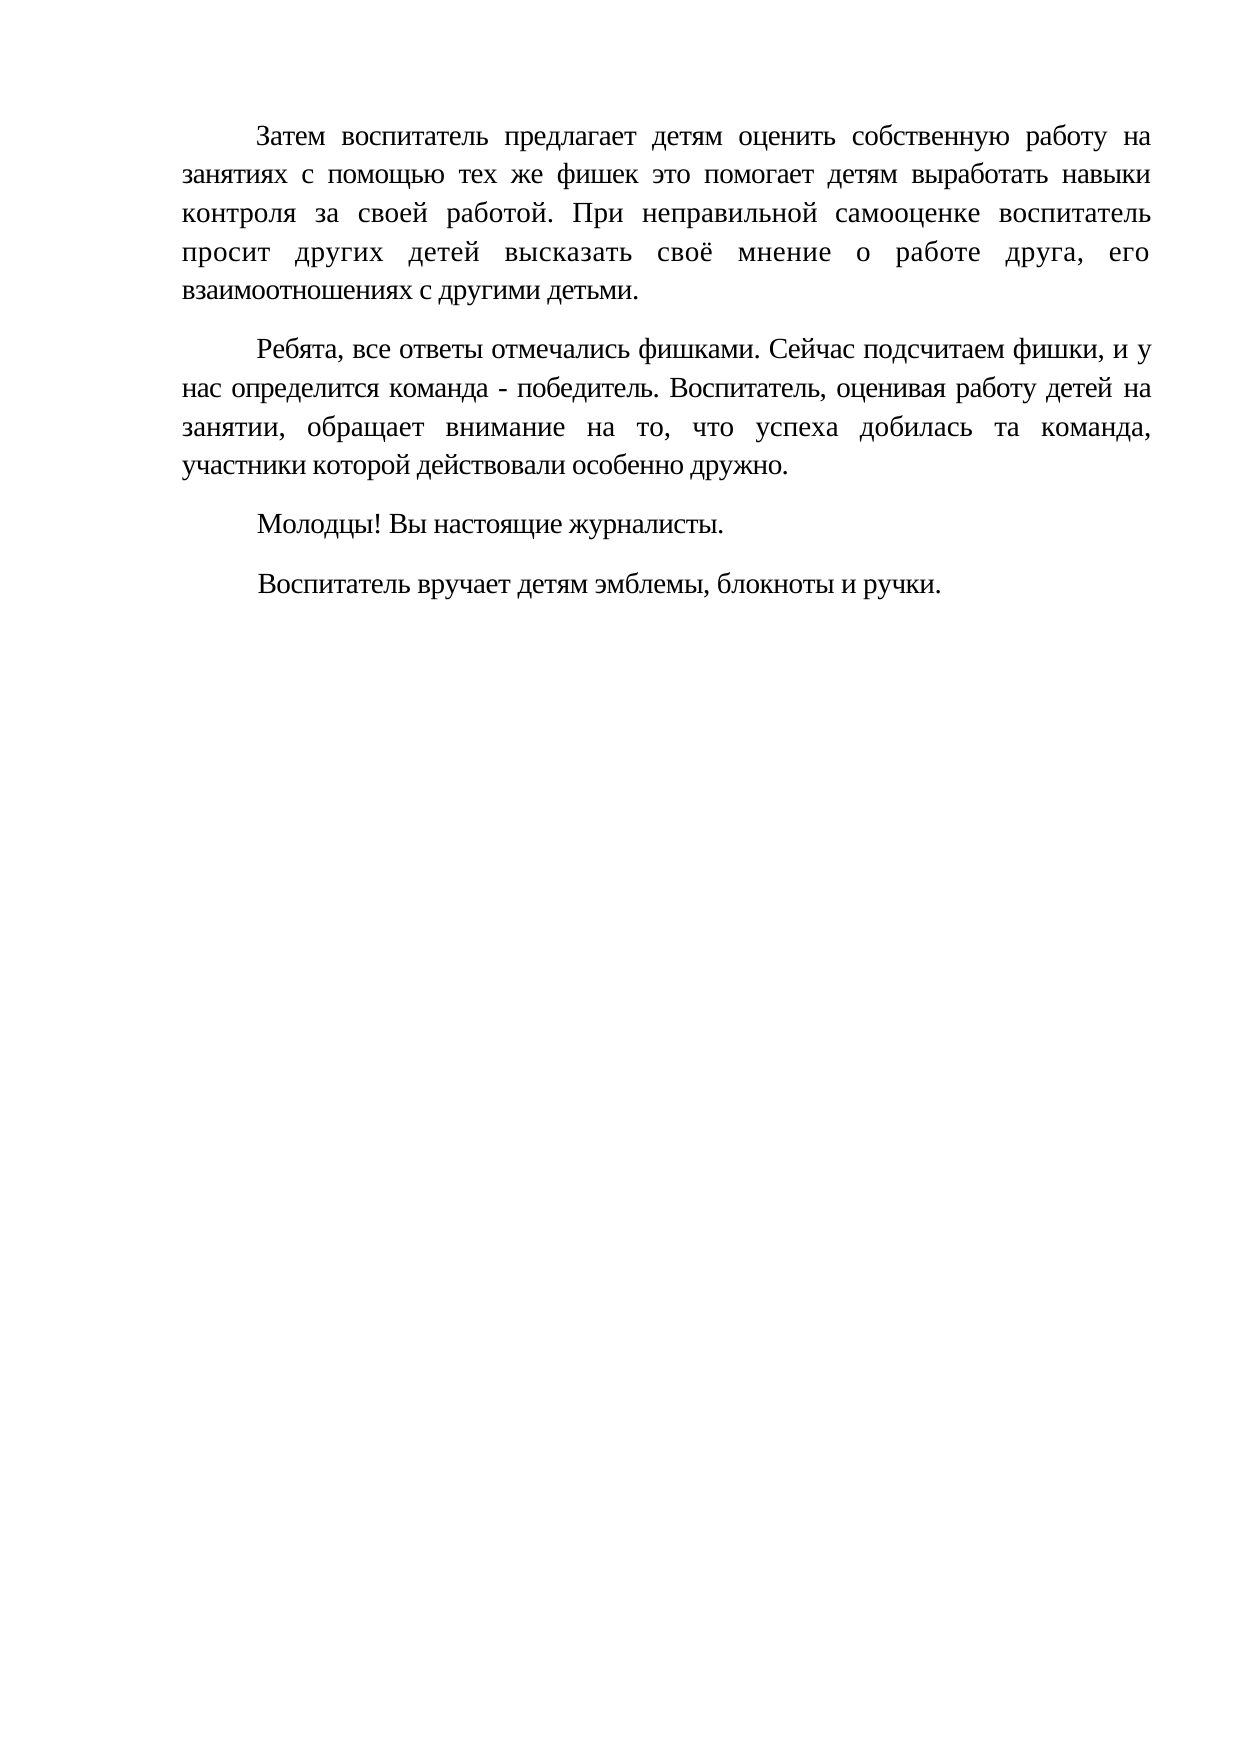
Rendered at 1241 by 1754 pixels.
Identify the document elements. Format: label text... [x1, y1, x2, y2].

text Ребята, все ответы отмечались фишками. Сейчас подсчитаем фишки, и у нас определится команда - победитель. Воспитатель, оценивая работу детей на занятии, обращает внимание на то, что успеха добилась та команда, участники которой действовали особенно дружно. [182, 332, 1152, 481]
text Затем воспитатель предлагает детям оценить собственную работу на занятиях с помощью тех же фишек это помогает детям выработать навыки контроля за своей работой. При неправильной самооценке воспитатель просит других детей высказать своё мнение о работе друга, его взаимоотношениях с другими детьми. [182, 118, 1152, 306]
text Молодцы! Вы настоящие журналисты. [257, 507, 1152, 540]
text Воспитатель вручает детям эмблемы, блокноты и ручки. [257, 566, 1152, 599]
